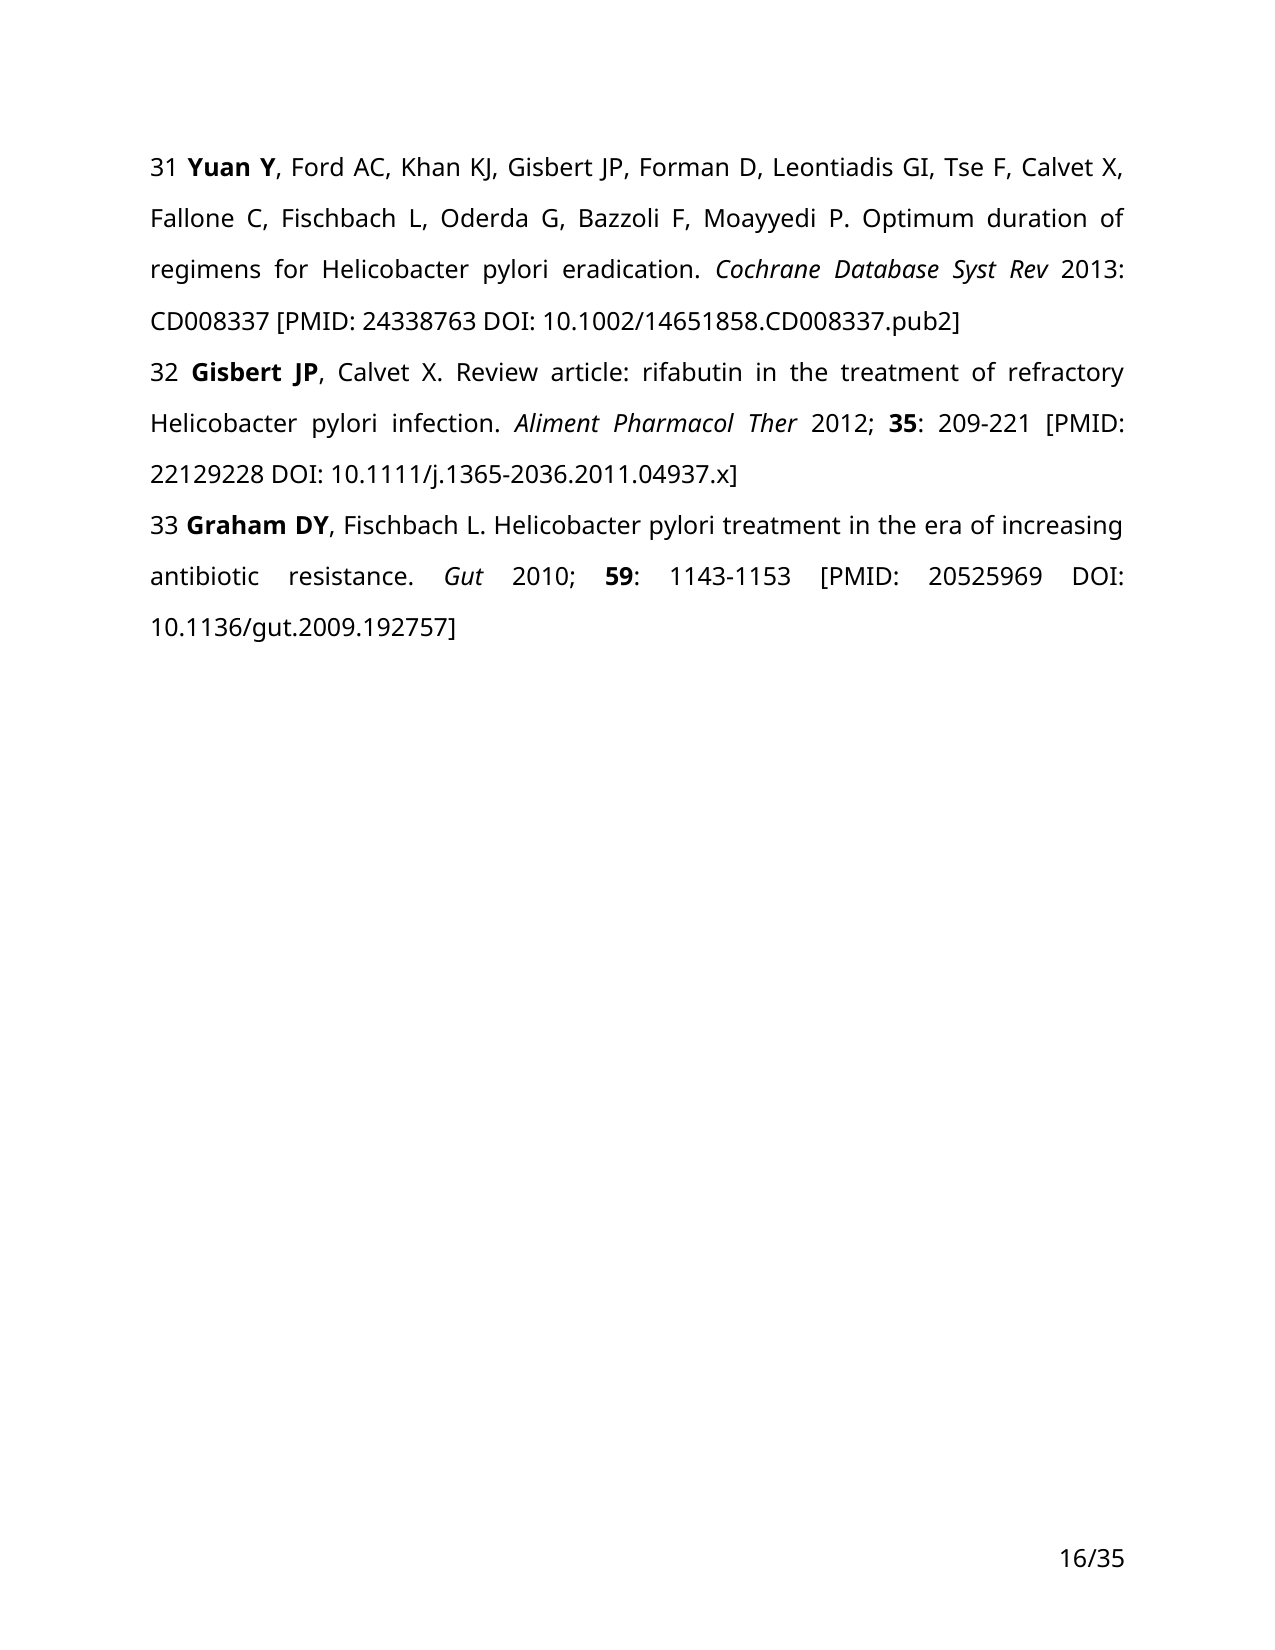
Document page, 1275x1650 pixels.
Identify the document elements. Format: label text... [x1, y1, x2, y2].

text 33 Graham DY, Fischbach L. Helicobacter pylori treatment in the era of increasing antibiotic resistance. Gut 2010; 59: 1143-1153 [PMID: 20525969 DOI: 10.1136/gut.2009.192757] [150, 507, 1125, 643]
text 32 Gisbert JP, Calvet X. Review article: rifabutin in the treatment of refractory Helicobacter pylori infection. Aliment Pharmacol Ther 2012; 35: 209-221 [PMID: 22129228 DOI: 10.1111/j.1365-2036.2011.04937.x] [150, 354, 1125, 490]
text 31 Yuan Y, Ford AC, Khan KJ, Gisbert JP, Forman D, Leontiadis GI, Tse F, Calvet X, Fallone C, Fischbach L, Oderda G, Bazzoli F, Moayyedi P. Optimum duration of regimens for Helicobacter pylori eradication. Cochrane Database Syst Rev 2013: CD008337 [PMID: 24338763 DOI: 10.1002/14651858.CD008337.pub2] [150, 150, 1125, 337]
